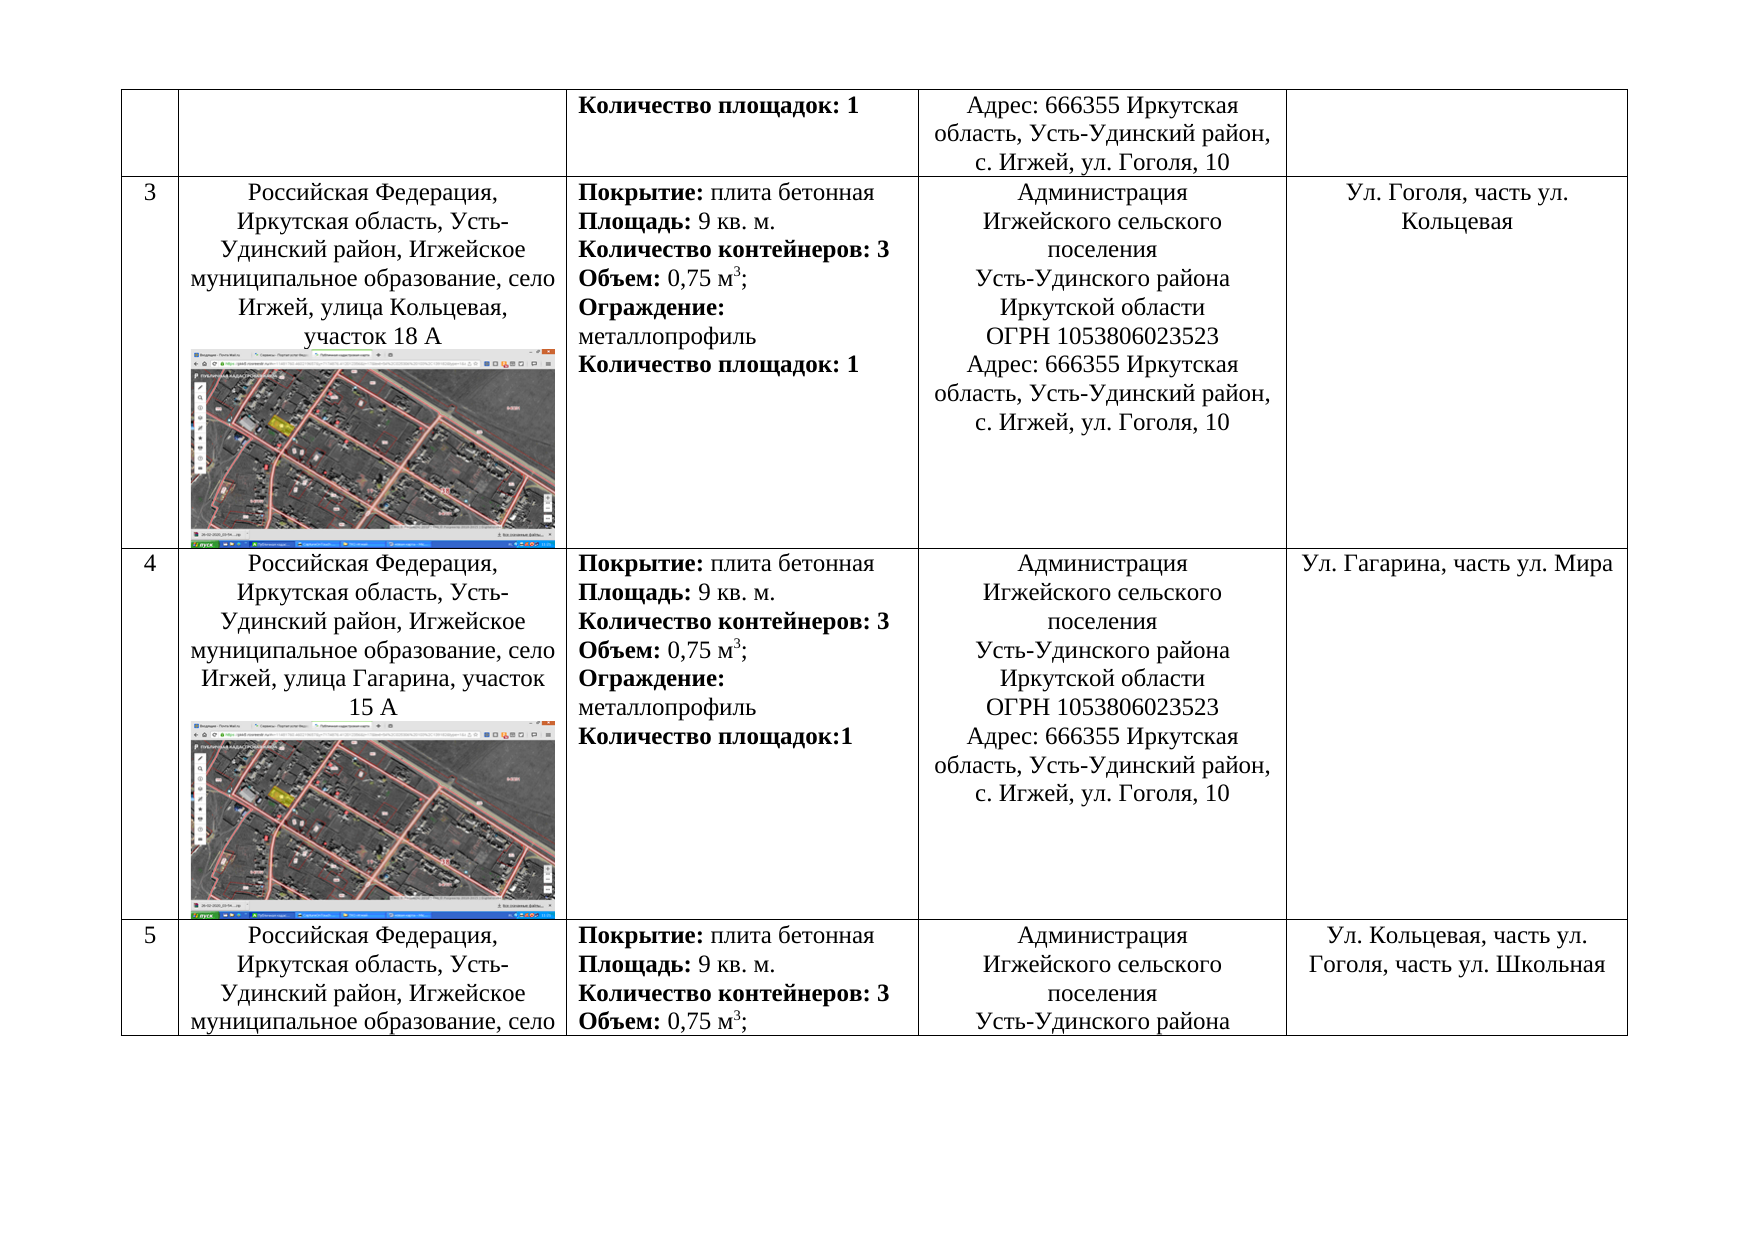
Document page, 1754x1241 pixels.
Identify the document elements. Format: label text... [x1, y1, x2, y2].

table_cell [179, 90, 566, 176]
picture [190, 721, 555, 919]
table_cell 2 [122, 90, 178, 176]
table_cell Ул. Гагарина, часть ул. Мира [1287, 549, 1627, 919]
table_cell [567, 90, 918, 176]
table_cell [919, 90, 1286, 176]
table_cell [179, 920, 566, 1035]
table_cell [1287, 920, 1627, 1035]
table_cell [919, 920, 1286, 1035]
picture [190, 349, 555, 548]
table_cell Покрытие: плита бетонная Площадь: 9 кв. м. Количество контейнеров: 3 Объем: 0,75 м3; Ограждение: металлопрофиль Количество площадок: 1 [567, 177, 918, 547]
table_cell 5 [122, 920, 178, 1035]
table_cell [1287, 90, 1627, 176]
table_cell 4 [122, 549, 178, 919]
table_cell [567, 920, 918, 1035]
table_cell 3 [122, 177, 178, 547]
table_cell Российская Федерация, Иркутская область, Усть-Удинский район, Игжейское муниципальное образование, село Игжей, улица Кольцевая, участок 18 А [179, 177, 566, 547]
table_cell Российская Федерация, Иркутская область, Усть-Удинский район, Игжейское муниципальное образование, село Игжей, улица Гагарина, участок 15 А [179, 549, 566, 919]
table_cell Ул. Гоголя, часть ул. Кольцевая [1287, 177, 1627, 547]
table_cell Покрытие: плита бетонная Площадь: 9 кв. м. Количество контейнеров: 3 Объем: 0,75 м3; Ограждение: металлопрофиль Количество площадок:1 [567, 549, 918, 919]
